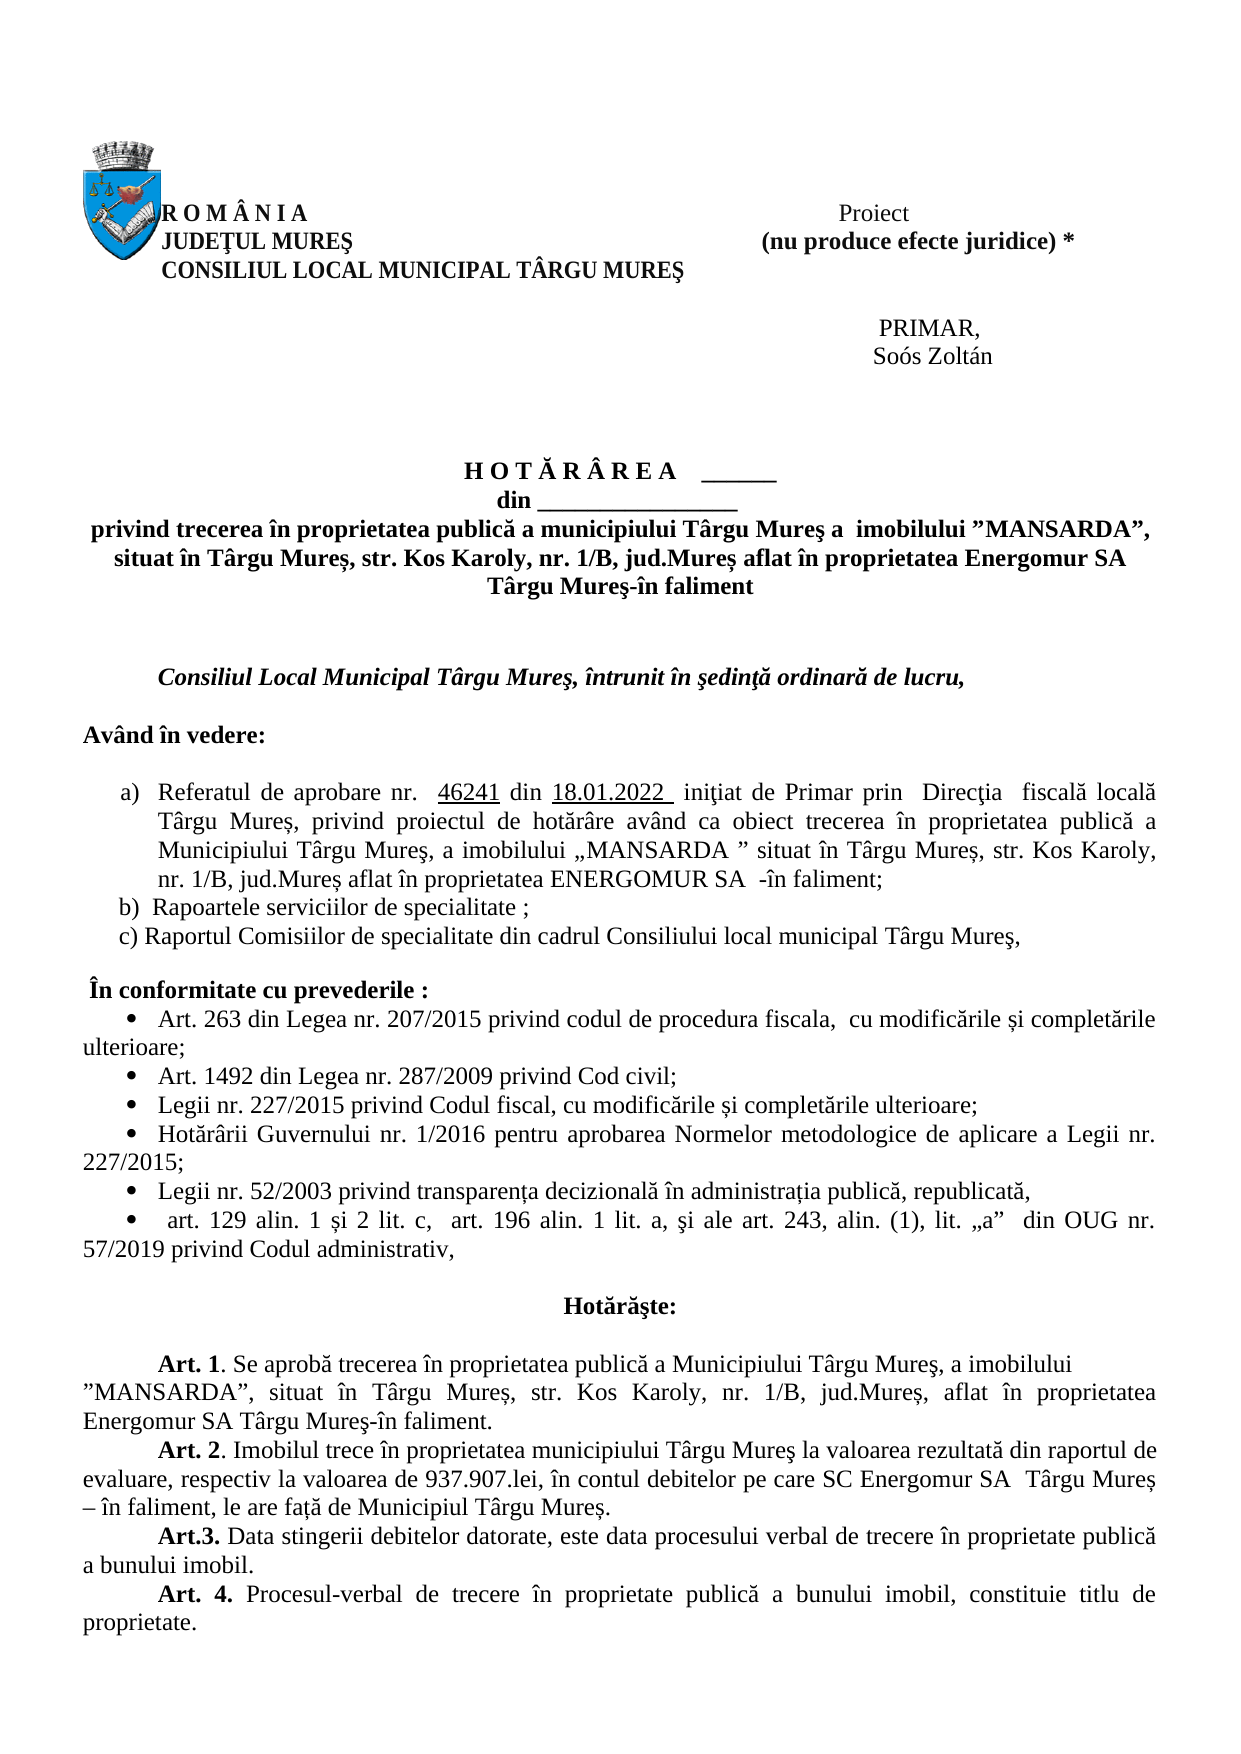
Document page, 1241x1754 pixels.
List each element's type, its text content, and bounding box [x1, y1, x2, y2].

text c) Raportul Comisiilor de specialitate din cadrul Consiliului local municipal Târgu Mureş, [83, 921, 1157, 950]
text Art. 2. Imobilul trece în proprietatea municipiului Târgu Mureş la valoarea rezultată din raportul de evaluare, respectiv la valoarea de 937.907.lei, în contul debitelor pe care SC Energomur SA Târgu Mureș – în faliment, le are față de Municipiul Târgu Mureș. [83, 1435, 1157, 1521]
text Art. 4. Procesul-verbal de trecere în proprietate publică a bunului imobil, constituie titlu de proprietate. [83, 1579, 1157, 1636]
text Soós Zoltán [83, 341, 1157, 370]
text din ________________ [83, 485, 1157, 514]
text Hotărăşte: [83, 1291, 1157, 1320]
text JUDEŢUL MUREŞ (nu produce efecte juridice) * [161, 226, 1157, 255]
list art. 129 alin. 1 și 2 lit. c, art. 196 alin. 1 lit. a, şi ale art. 243, alin. (1), lit. „a” din OUG nr. 57/2019 privind Codul administrativ, [83, 1205, 1157, 1262]
list Hotărârii Guvernului nr. 1/2016 pentru aprobarea Normelor metodologice de aplicare a Legii nr. 227/2015; [83, 1119, 1157, 1176]
list Art. 263 din Legea nr. 207/2015 privind codul de procedura fiscala, cu modificările și completările ulterioare; [83, 1004, 1157, 1061]
text R O M Â N I A Proiect [161, 198, 1157, 226]
text CONSILIUL LOCAL MUNICIPAL TÂRGU MUREŞ [83, 255, 1157, 284]
list Legii nr. 227/2015 privind Codul fiscal, cu modificările și completările ulterioare; [83, 1090, 1157, 1119]
list Art. 1492 din Legea nr. 287/2009 privind Cod civil; [83, 1061, 1157, 1090]
title privind trecerea în proprietatea publică a municipiului Târgu Mureş a imobilului ”MANSARDA”, situat în Târgu Mureș, str. Kos Karoly, nr. 1/B, jud.Mureș aflat în proprietatea Energomur SA Târgu Mureş-în faliment [83, 514, 1157, 600]
subtitle H O T Ă R Â R E A ______ [83, 456, 1157, 485]
text Art.3. Data stingerii debitelor datorate, este data procesului verbal de trecere în proprietate publică a bunului imobil. [83, 1521, 1157, 1579]
title ”MANSARDA”, situat în Târgu Mureș, str. Kos Karoly, nr. 1/B, jud.Mureș, aflat în proprietatea Energomur SA Târgu Mureş-în faliment. [83, 1377, 1157, 1435]
list Legii nr. 52/2003 privind transparența decizională în administrația publică, republicată, [83, 1176, 1157, 1205]
title Art. 1. Se aprobă trecerea în proprietatea publică a Municipiului Târgu Mureş, a imobilului [83, 1349, 1157, 1377]
text Consiliul Local Municipal Târgu Mureş, întrunit în şedinţă ordinară de lucru, [83, 662, 1157, 691]
title Referatul de aprobare nr. 46241 din 18.01.2022 iniţiat de Primar prin Direcţia fiscală locală Târgu Mureș, privind proiectul de hotărâre având ca obiect trecerea în proprietatea publică a Municipiului Târgu Mureş, a imobilului „MANSARDA ” situat în Târgu Mureș, str. Kos Karoly, nr. 1/B, jud.Mureș aflat în proprietatea ENERGOMUR SA -în faliment; [120, 777, 1157, 892]
text În conformitate cu prevederile : [83, 975, 1157, 1004]
text PRIMAR, [83, 313, 1157, 341]
text b) Rapoartele serviciilor de specialitate ; [83, 892, 1157, 921]
text Având în vedere: [83, 720, 1157, 749]
